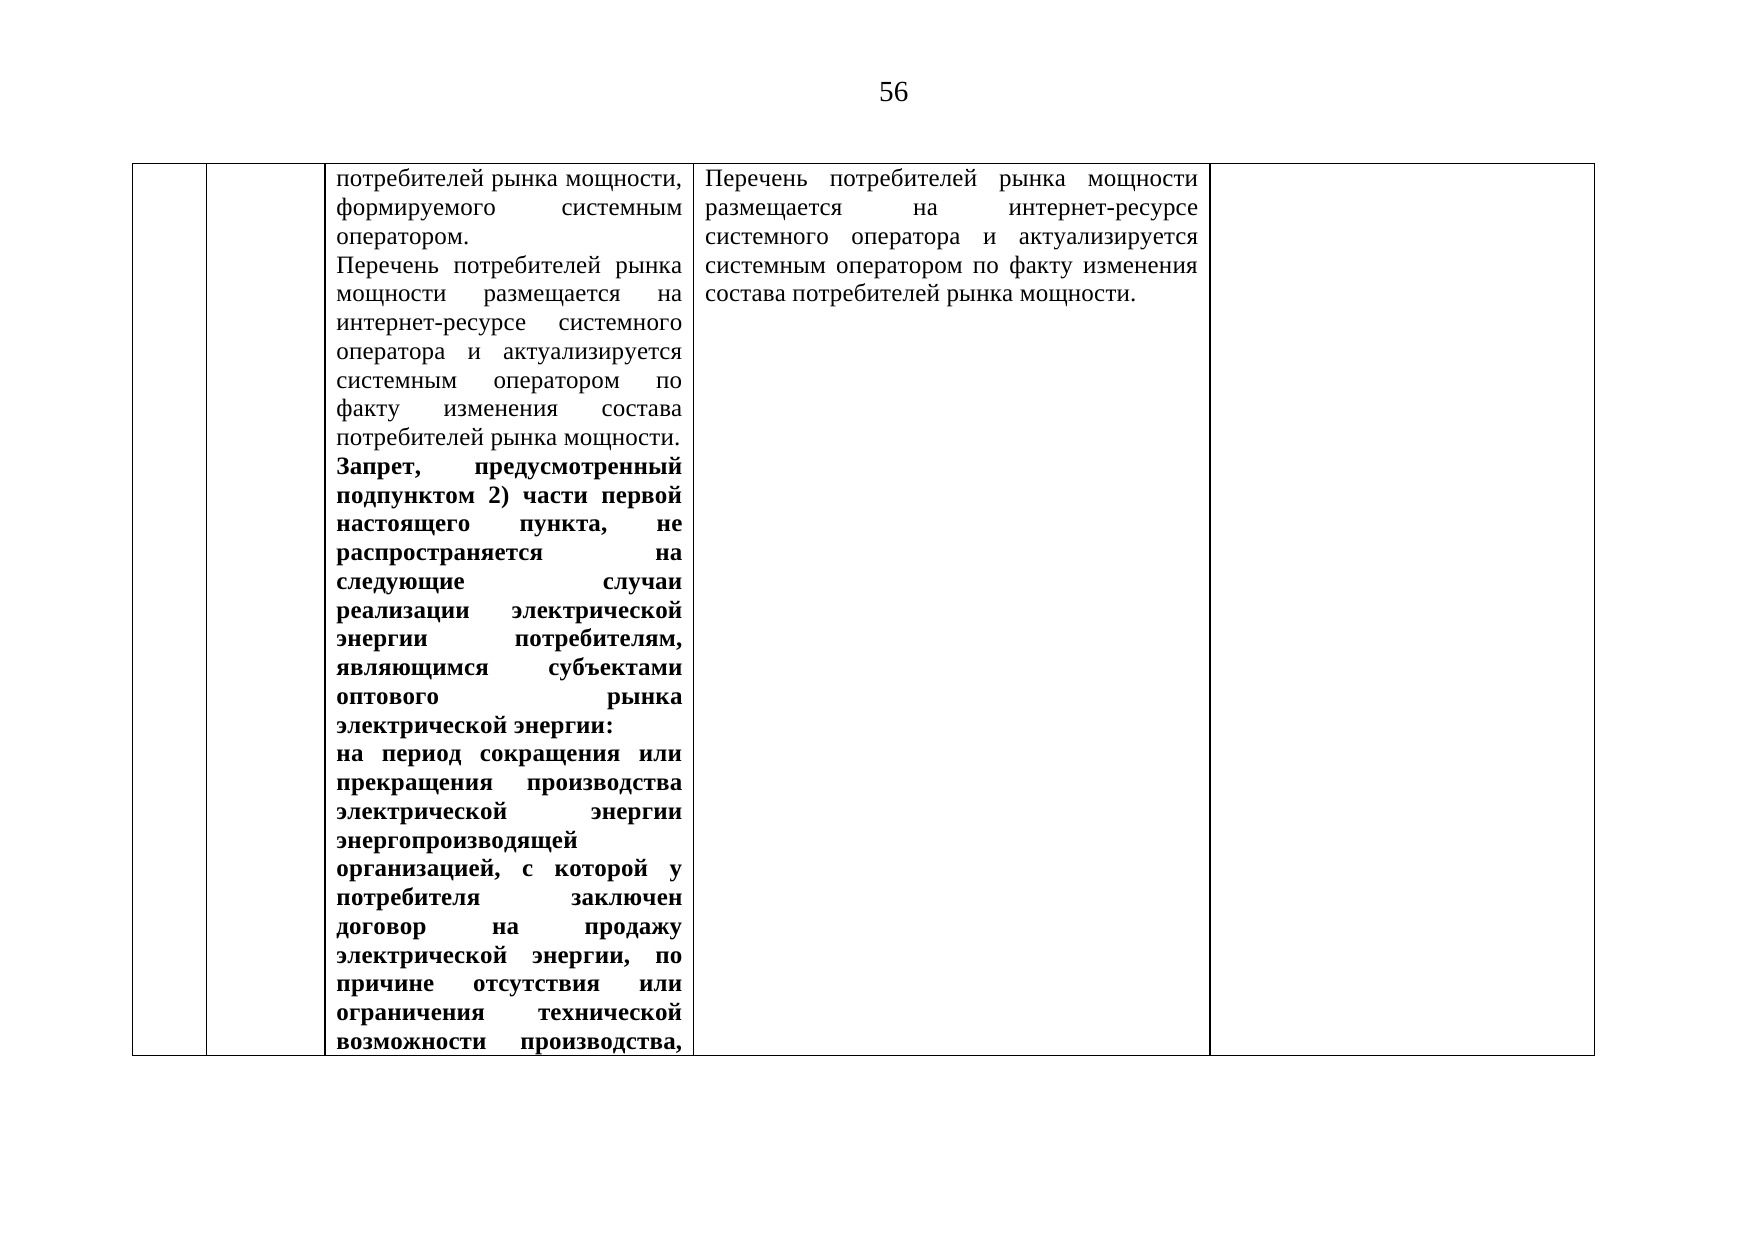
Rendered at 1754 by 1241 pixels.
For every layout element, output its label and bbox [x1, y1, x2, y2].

table_cell [694, 164, 1209, 1055]
table_cell [326, 164, 693, 1055]
table_cell [207, 164, 324, 1055]
table_cell [1211, 164, 1594, 1055]
table_cell [133, 164, 206, 1055]
